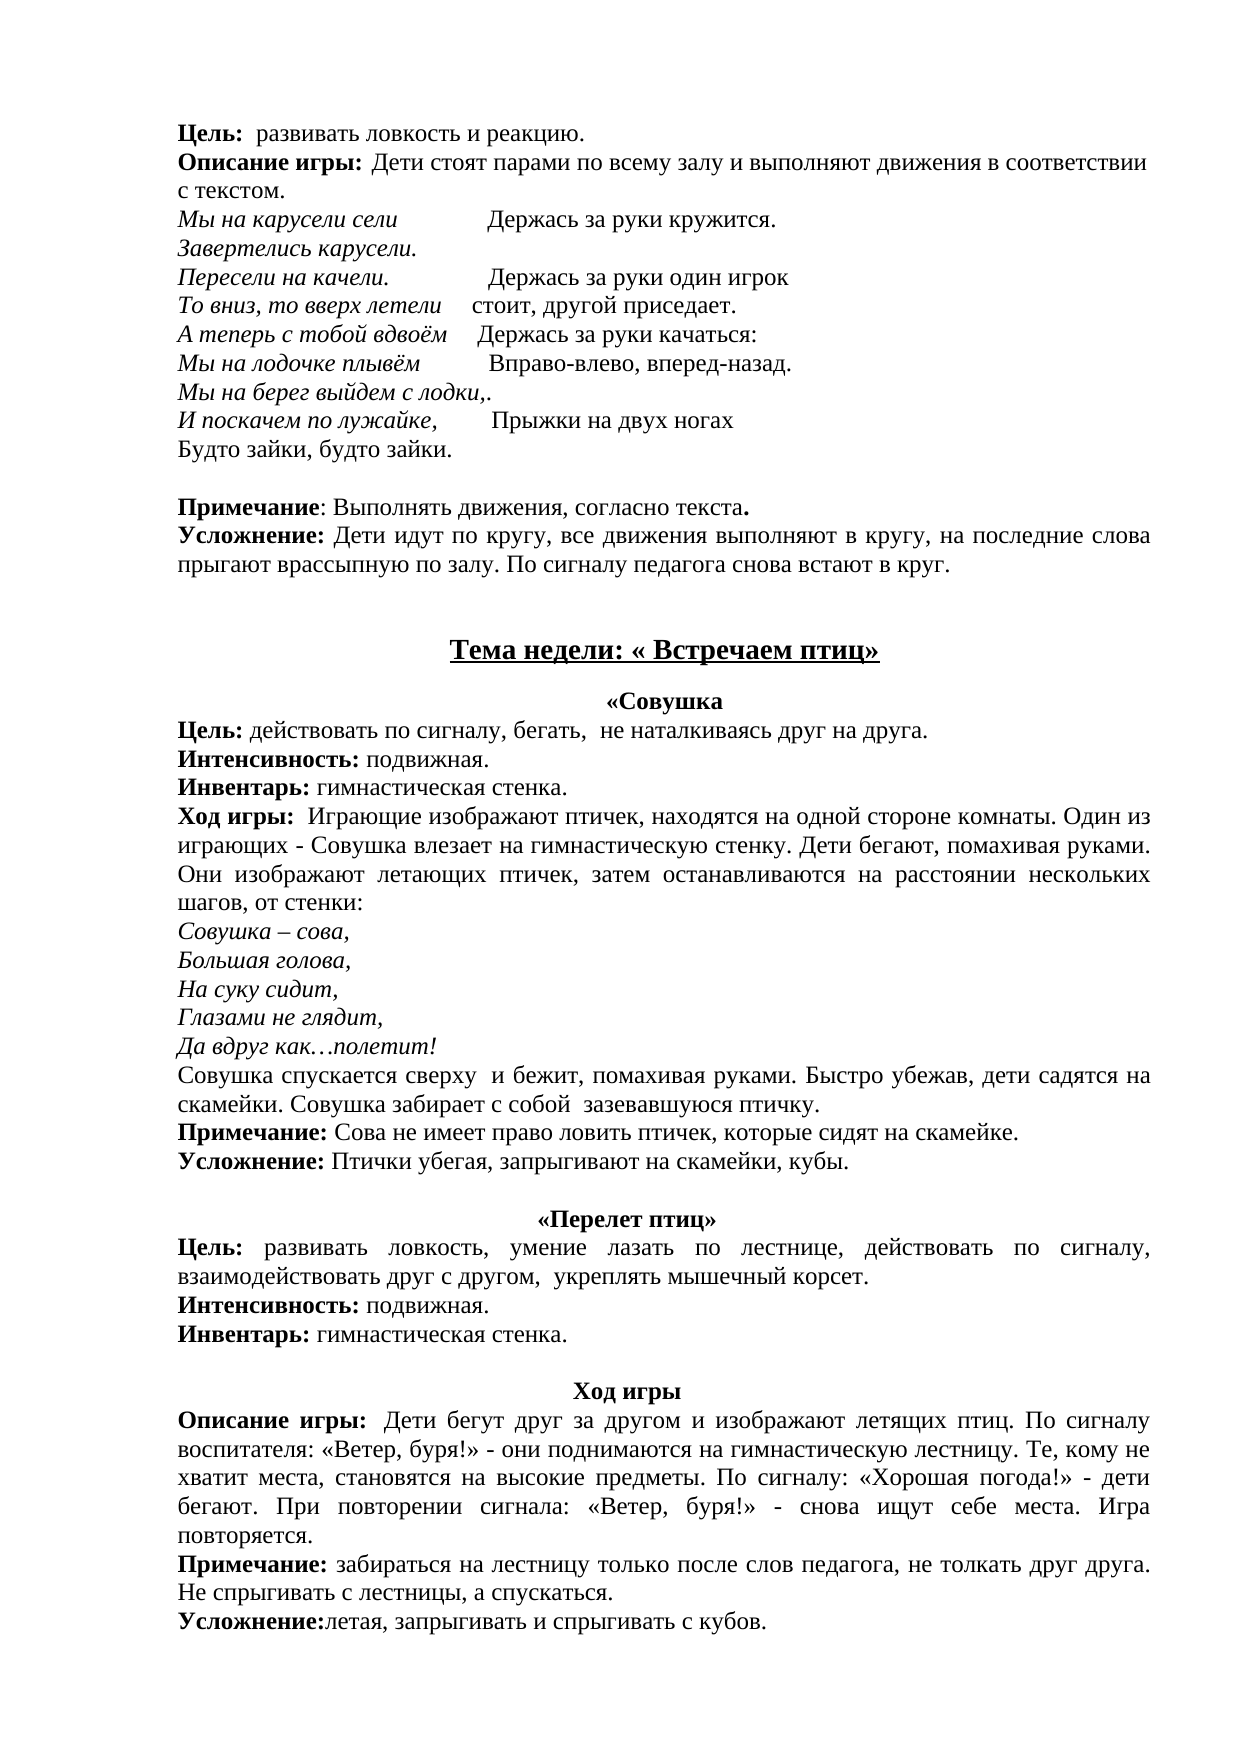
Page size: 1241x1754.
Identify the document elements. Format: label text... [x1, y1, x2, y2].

text Ход игры [102, 1376, 1152, 1405]
text Примечание: Сова не имеет право ловить птичек, которые сидят на скамейке. [177, 1117, 1152, 1146]
text Усложнение:летая, запрыгивать и спрыгивать с кубов. [177, 1606, 1152, 1635]
text Цель: развивать ловкость и реакцию. [177, 118, 1152, 147]
text То вниз, то вверх летели стоит, другой приседает. [177, 291, 1152, 319]
text Да вдруг как…полетит! [177, 1031, 1152, 1060]
text Интенсивность: подвижная. [177, 1290, 1152, 1319]
text Инвентарь: гимнастическая стенка. [177, 772, 1152, 801]
text «Перелет птиц» [102, 1204, 1152, 1232]
text «Совушка [177, 686, 1152, 715]
text Совушка – сова, [177, 916, 1152, 945]
text Завертелись карусели. [177, 233, 1152, 262]
text Описание игры: Дети стоят парами по всему залу и выполняют движения в соответствии с текстом. [177, 147, 1152, 204]
text Интенсивность: подвижная. [177, 744, 1152, 772]
text А теперь с тобой вдвоём Держась за руки качаться: [177, 319, 1152, 348]
text Цель: действовать по сигналу, бегать, не наталкиваясь друг на друга. [177, 715, 1152, 744]
text Цель: развивать ловкость, умение лазать по лестнице, действовать по сигналу, взаимодействовать друг с другом, укреплять мышечный корсет. [177, 1232, 1152, 1290]
text Усложнение: Дети идут по кругу, все движения выполняют в кругу, на последние слова прыгают врассыпную по залу. По сигналу педагога снова встают в круг. [177, 521, 1152, 578]
text Мы на карусели сели Держась за руки кружится. [177, 204, 1152, 233]
text Большая голова, [177, 945, 1152, 974]
text Глазами не глядит, [177, 1002, 1152, 1031]
text Мы на лодочке плывём Вправо-влево, вперед-назад. [177, 348, 1152, 377]
text Мы на берег выйдем с лодки,. [177, 377, 1152, 406]
text На суку сидит, [177, 974, 1152, 1002]
text Описание игры: Дети бегут друг за другом и изображают летящих птиц. По сигналу воспитателя: «Ветер, буря!» - они поднимаются на гимнастическую лестницу. Те, кому не хватит места, становятся на высокие предметы. По сигналу: «Хорошая погода!» - дети бегают. При повторении сигнала: «Ветер, буря!» - снова ищут себе места. Игра повторяется. [177, 1405, 1152, 1549]
text Будто зайки, будто зайки. [177, 434, 1152, 463]
text Тема недели: « Встречаем птиц» [177, 632, 1152, 665]
text Примечание: забираться на лестницу только после слов педагога, не толкать друг друга. Не спрыгивать с лестницы, а спускаться. [177, 1549, 1152, 1606]
text Усложнение: Птички убегая, запрыгивают на скамейки, кубы. [177, 1146, 1152, 1175]
text Инвентарь: гимнастическая стенка. [177, 1319, 1152, 1347]
text Ход игры: Играющие изображают птичек, находятся на одной стороне комнаты. Один из играющих - Совушка влезает на гимнастическую стенку. Дети бегают, помахивая руками. Они изображают летающих птичек, затем останавливаются на расстоянии нескольких шагов, от стенки: [177, 801, 1152, 916]
text И поскачем по лужайке, Прыжки на двух ногах [177, 406, 1152, 434]
text Примечание: Выполнять движения, согласно текста. [177, 492, 1152, 521]
text Совушка спускается сверху и бежит, помахивая руками. Быстро убежав, дети садятся на скамейки. Совушка забирает с собой зазевавшуюся птичку. [177, 1060, 1152, 1117]
text Пересели на качели. Держась за руки один игрок [177, 262, 1152, 291]
